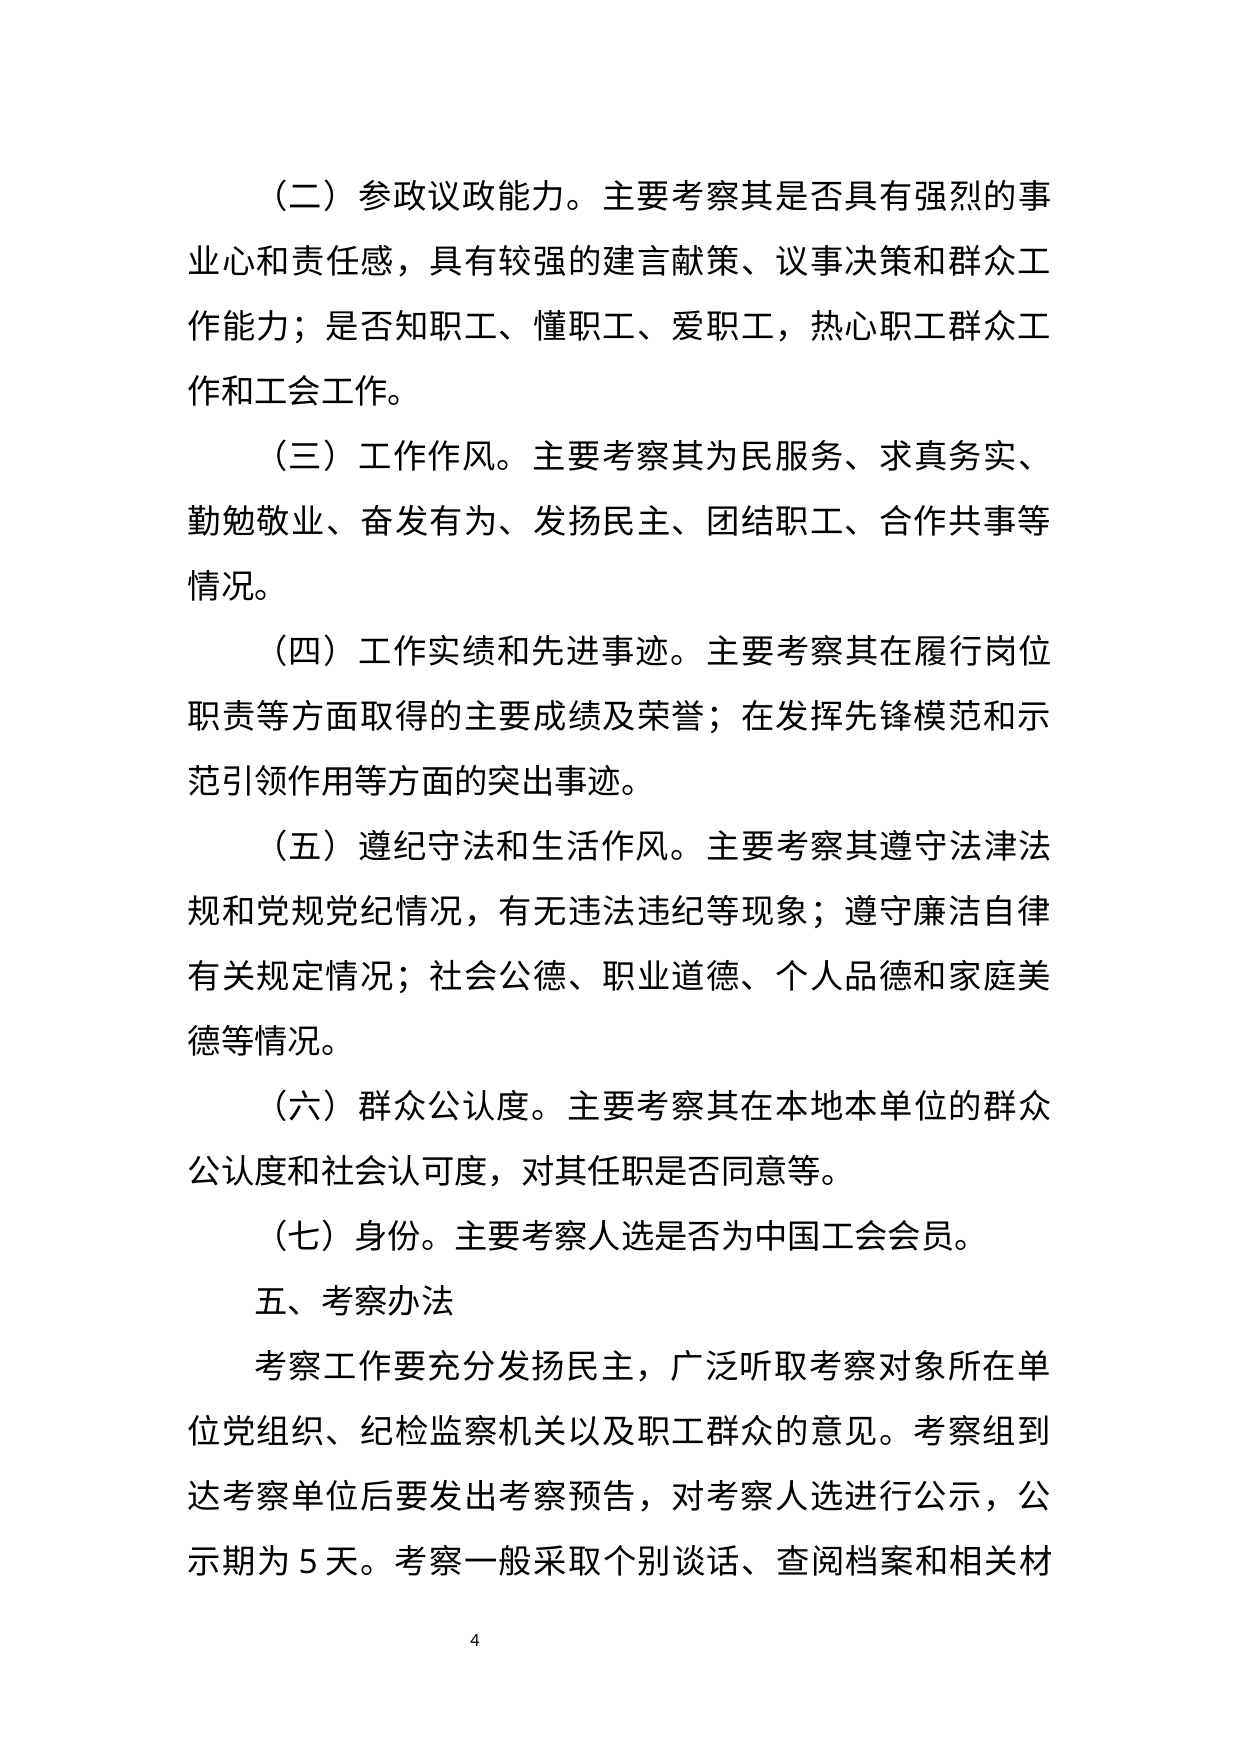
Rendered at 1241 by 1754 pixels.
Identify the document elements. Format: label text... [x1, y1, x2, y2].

text 五、考察办法 [187, 1267, 1053, 1332]
text （三）工作作风。主要考察其为民服务、求真务实、勤勉敬业、奋发有为、发扬民主、团结职工、合作共事等情况。 [187, 422, 1053, 617]
text （五）遵纪守法和生活作风。主要考察其遵守法津法规和党规党纪情况，有无违法违纪等现象；遵守廉洁自律有关规定情况；社会公德、职业道德、个人品德和家庭美德等情况。 [187, 812, 1053, 1072]
text （七）身份。主要考察人选是否为中国工会会员。 [187, 1202, 1053, 1267]
text （二）参政议政能力。主要考察其是否具有强烈的事业心和责任感，具有较强的建言献策、议事决策和群众工作能力；是否知职工、懂职工、爱职工，热心职工群众工作和工会工作。 [187, 162, 1053, 422]
text （六）群众公认度。主要考察其在本地本单位的群众公认度和社会认可度，对其任职是否同意等。 [187, 1072, 1053, 1202]
text （四）工作实绩和先进事迹。主要考察其在履行岗位职责等方面取得的主要成绩及荣誉；在发挥先锋模范和示范引领作用等方面的突出事迹。 [187, 617, 1053, 812]
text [187, 1332, 1053, 1592]
